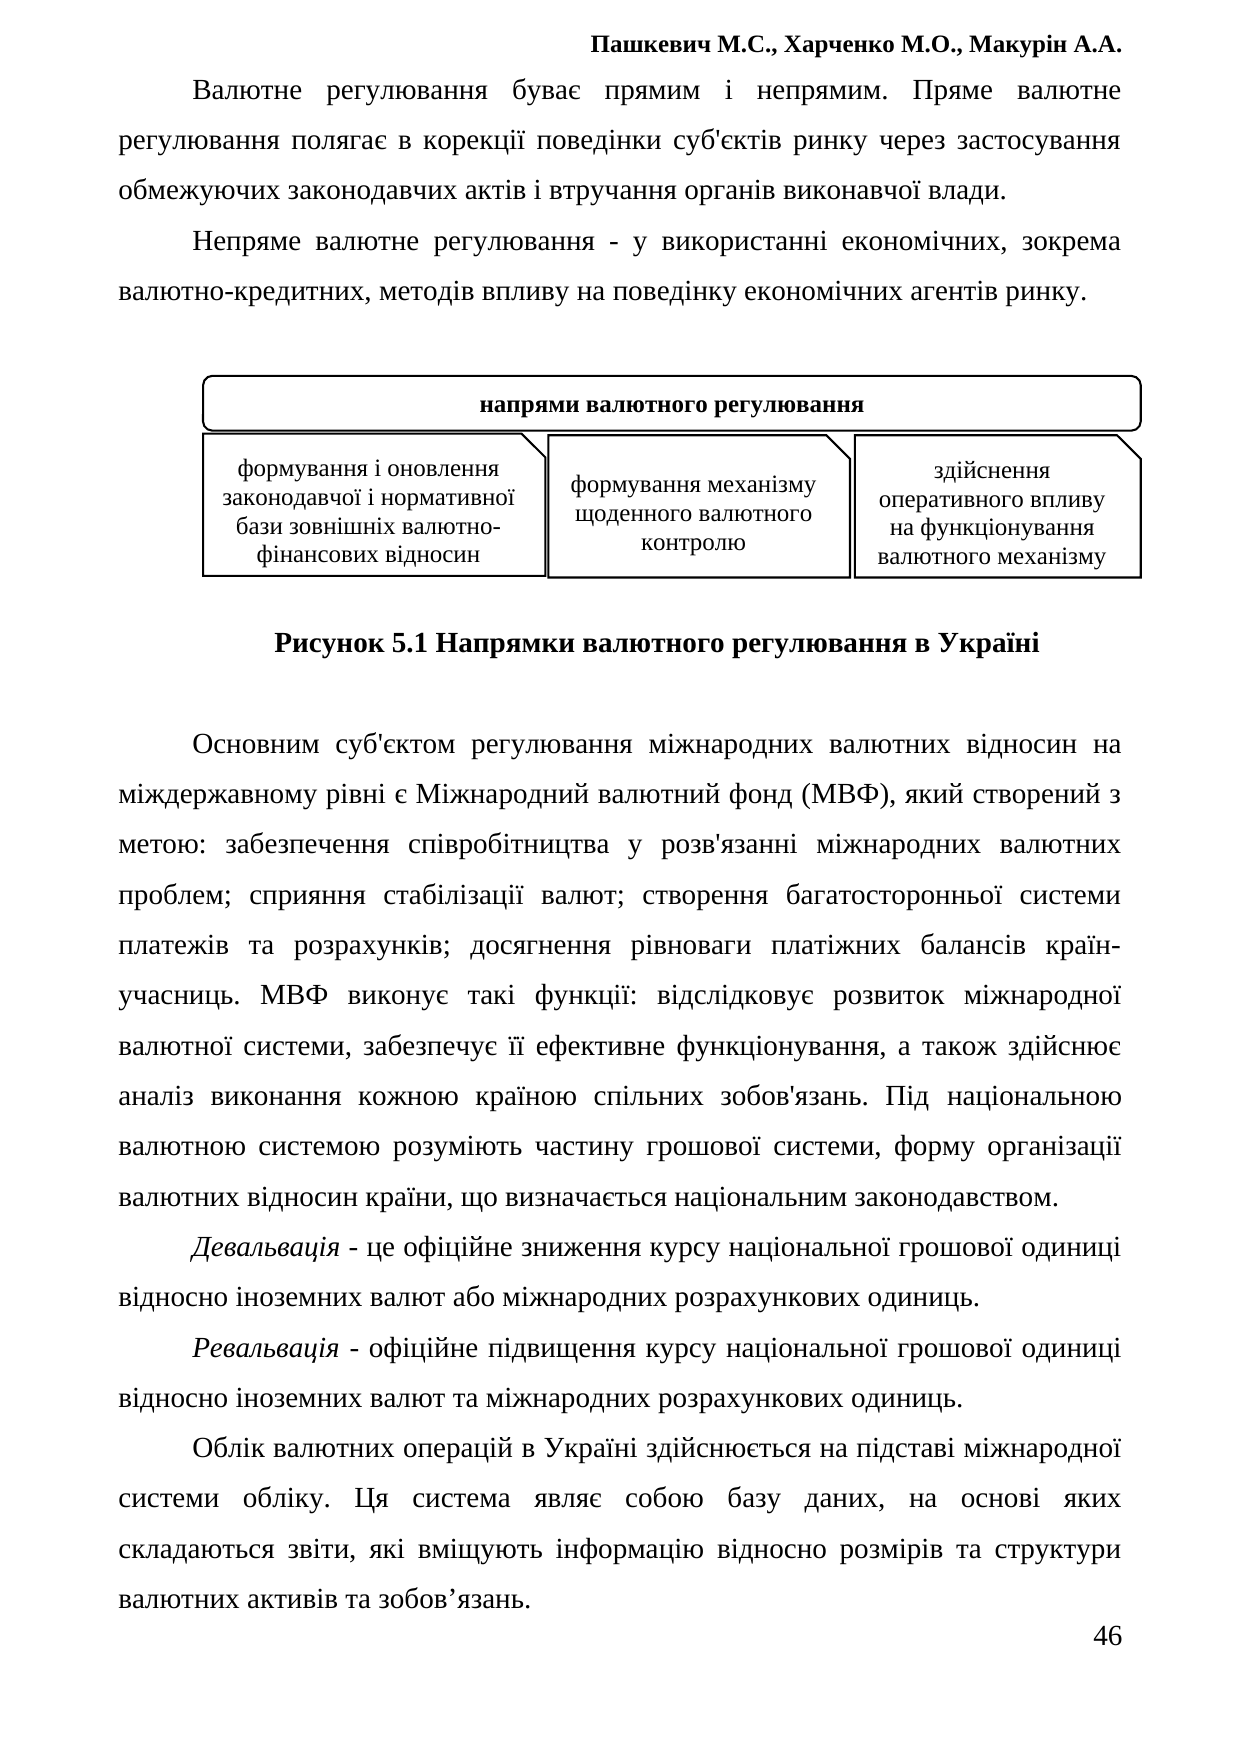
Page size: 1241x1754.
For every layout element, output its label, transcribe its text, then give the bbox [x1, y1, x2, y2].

text Основним суб'єктом регулювання міжнародних валютних відносин на міждержавному рівні є Міжнародний валютний фонд (МВФ), який створений з метою: забезпечення співробітництва у розв'язанні міжнародних валютних проблем; сприяння стабілізації валют; створення багатосторонньої системи платежів та розрахунків; досягнення рівноваги платіжних балансів країн-учасниць. МВФ виконує такі функції: відслідковує розвиток міжнародної валютної системи, забезпечує її ефективне функціонування, а також здійснює аналіз виконання кожною країною спільних зобов'язань. Під національною валютною системою розуміють частину грошової системи, форму організації валютних відносин країни, що визначається національним законодавством. [118, 726, 1122, 1212]
text Девальвація - це офіційне зниження курсу національної грошової одиниці відносно іноземних валют або міжнародних розрахункових одиниць. [118, 1229, 1122, 1313]
text Непряме валютне регулювання - у використанні економічних, зокрема валютно-кредитних, методів впливу на поведінку економічних агентів ринку. [118, 223, 1122, 307]
text Ревальвація - офіційне підвищення курсу національної грошової одиниці відносно іноземних валют та міжнародних розрахункових одиниць. [118, 1330, 1122, 1413]
text Валютне регулювання буває прямим і непрямим. Пряме валютне регулювання полягає в корекції поведінки суб'єктів ринку через застосування обмежуючих законодавчих актів і втручання органів виконавчої влади. [118, 72, 1122, 206]
text Облік валютних операцій в Україні здійснюється на підставі міжнародної системи обліку. Ця система являє собою базу даних, на основі яких складаються звіти, які вміщують інформацію відносно розмірів та структури валютних активів та зобов’язань. [118, 1430, 1122, 1615]
text Рисунок 5.1 Напрямки валютного регулювання в Україні [118, 625, 1122, 659]
